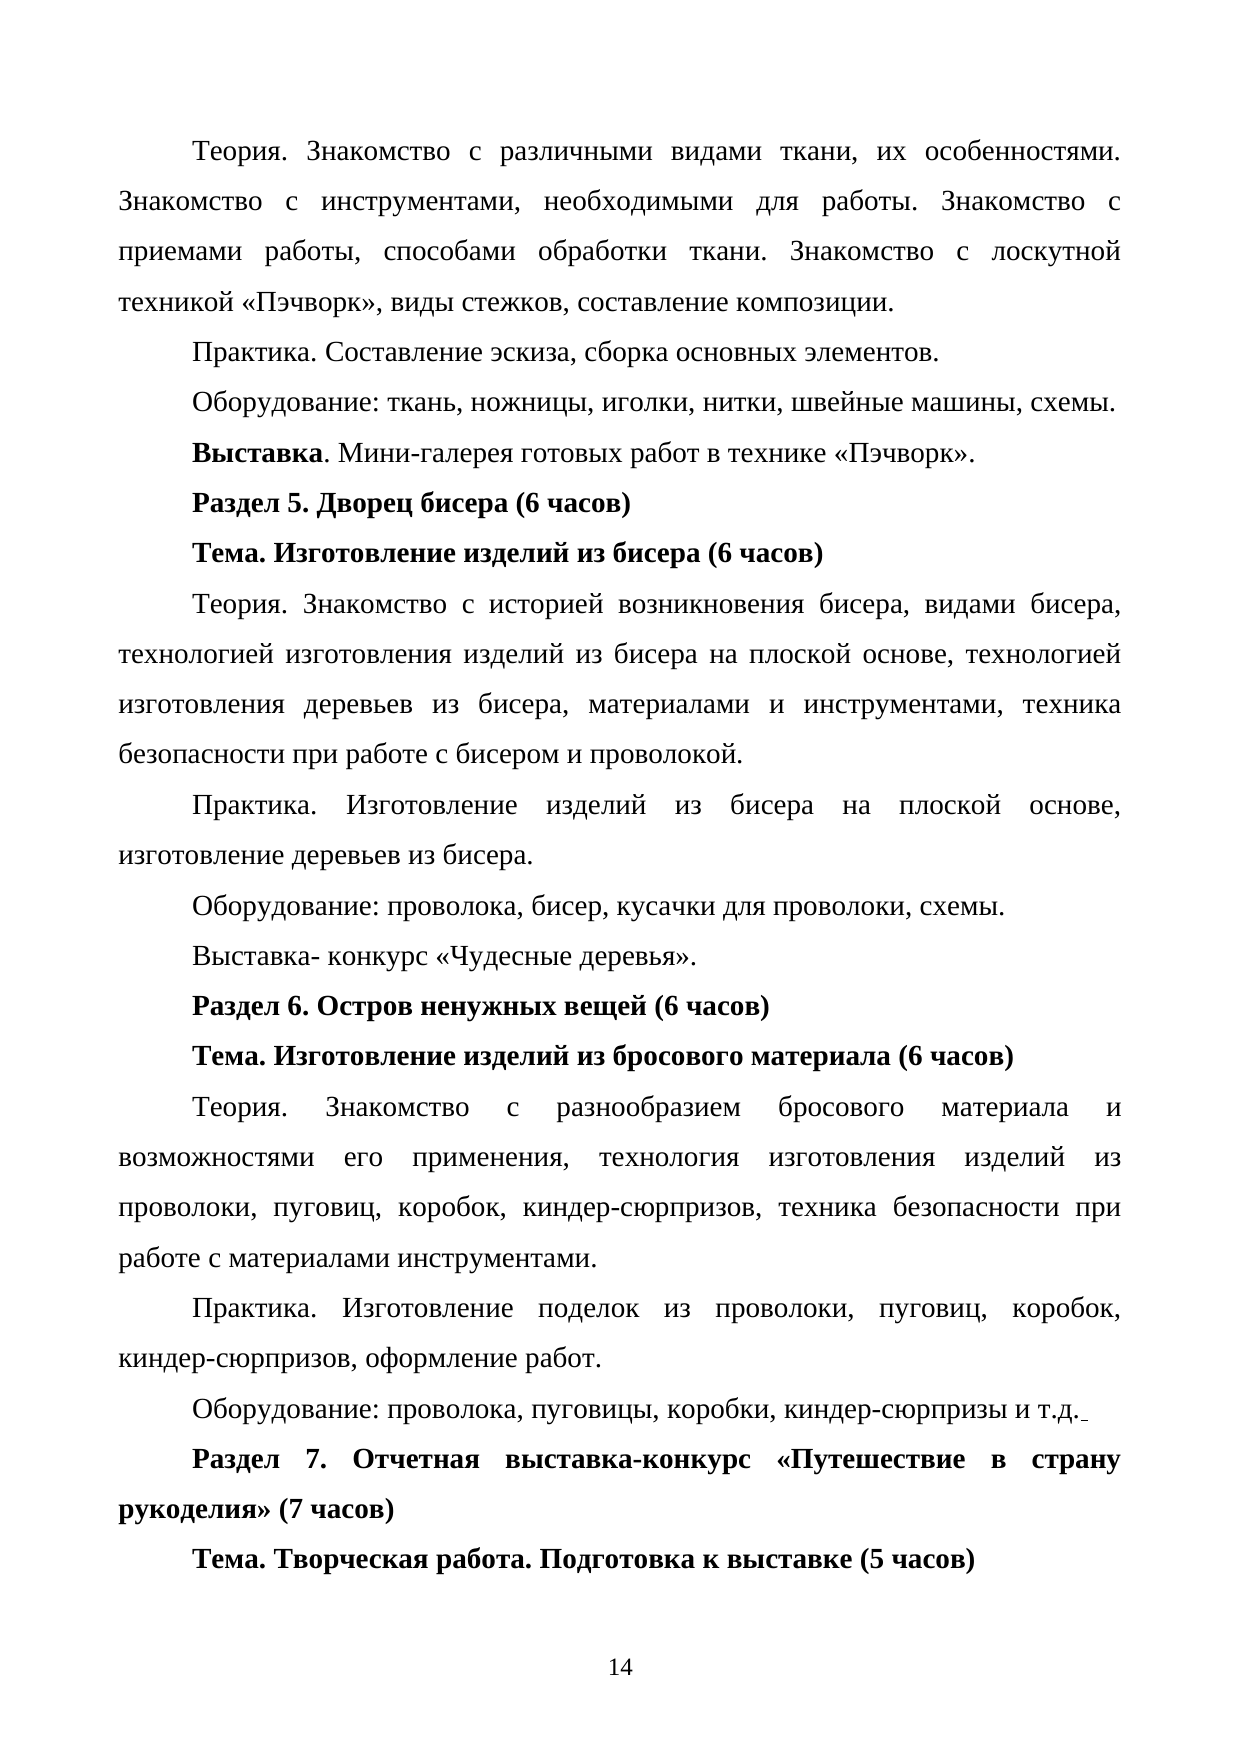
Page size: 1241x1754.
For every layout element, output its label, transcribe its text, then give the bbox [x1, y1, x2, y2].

text Оборудование: проволока, бисер, кусачки для проволоки, схемы. [118, 888, 1122, 921]
text Тема. Изготовление изделий из бисера (6 часов) [118, 535, 1122, 569]
text Практика. Составление эскиза, сборка основных элементов. [118, 334, 1122, 368]
text Теория. Знакомство с разнообразием бросового материала и возможностями его применения, технология изготовления изделий из проволоки, пуговиц, коробок, киндер-сюрпризов, техника безопасности при работе с материалами инструментами. [118, 1089, 1122, 1273]
text Оборудование: ткань, ножницы, иголки, нитки, швейные машины, схемы. [118, 384, 1122, 418]
text Практика. Изготовление изделий из бисера на плоской основе, изготовление деревьев из бисера. [118, 787, 1122, 871]
text Выставка. Мини-галерея готовых работ в технике «Пэчворк». [118, 435, 1122, 468]
text Раздел 6. Остров ненужных вещей (6 часов) [118, 988, 1122, 1022]
text Теория. Знакомство с различными видами ткани, их особенностями. Знакомство с инструментами, необходимыми для работы. Знакомство с приемами работы, способами обработки ткани. Знакомство с лоскутной техникой «Пэчворк», виды стежков, составление композиции. [118, 133, 1122, 317]
text Теория. Знакомство с историей возникновения бисера, видами бисера, технологией изготовления изделий из бисера на плоской основе, технологией изготовления деревьев из бисера, материалами и инструментами, техника безопасности при работе с бисером и проволокой. [118, 586, 1122, 770]
text Практика. Изготовление поделок из проволоки, пуговиц, коробок, киндер-сюрпризов, оформление работ. [118, 1290, 1122, 1374]
text Раздел 7. Отчетная выставка-конкурс «Путешествие в страну рукоделия» (7 часов) [118, 1441, 1122, 1525]
text Оборудование: проволока, пуговицы, коробки, киндер-сюрпризы и т.д. [118, 1391, 1122, 1424]
text Выставка- конкурс «Чудесные деревья». [118, 938, 1122, 971]
text Тема. Творческая работа. Подготовка к выставке (5 часов) [118, 1542, 1122, 1575]
text Раздел 5. Дворец бисера (6 часов) [118, 485, 1122, 519]
text Тема. Изготовление изделий из бросового материала (6 часов) [118, 1038, 1122, 1072]
